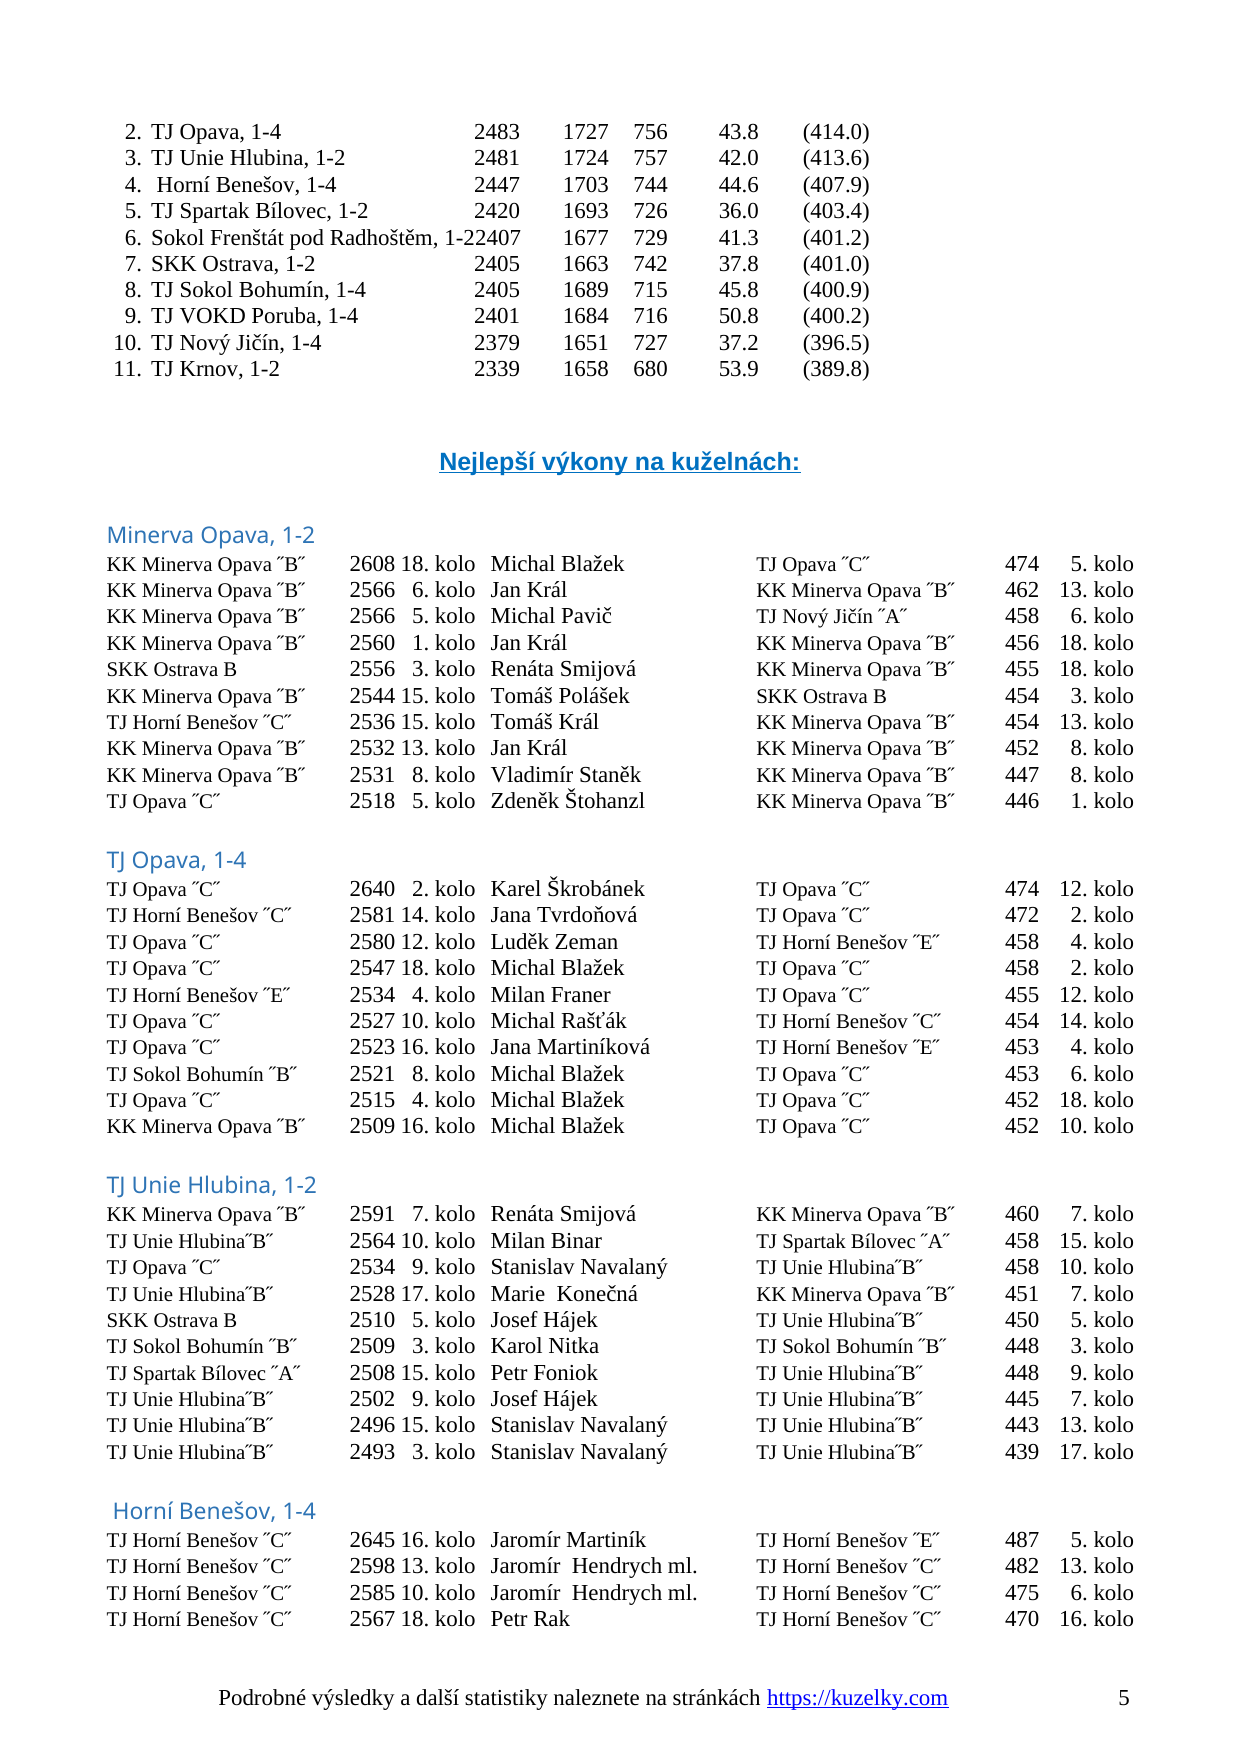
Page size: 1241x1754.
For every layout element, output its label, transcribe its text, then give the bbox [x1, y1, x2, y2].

text TJ Opava ˝C˝ 2547 18. kolo Michal Blažek TJ Opava ˝C˝ 458 2. kolo [106, 954, 1134, 981]
text TJ Opava ˝C˝ 2527 10. kolo Michal Rašťák TJ Horní Benešov ˝C˝ 454 14. kolo [106, 1007, 1134, 1033]
text TJ Horní Benešov ˝C˝ 2645 16. kolo Jaromír Martiník TJ Horní Benešov ˝E˝ 487 5. kolo [106, 1526, 1134, 1552]
subtitle Horní Benešov, 1-4 [106, 1494, 1134, 1526]
text TJ Sokol Bohumín ˝B˝ 2521 8. kolo Michal Blažek TJ Opava ˝C˝ 453 6. kolo [106, 1060, 1134, 1086]
subtitle Minerva Opava, 1-2 [106, 519, 1134, 550]
text KK Minerva Opava ˝B˝ 2591 7. kolo Renáta Smijová KK Minerva Opava ˝B˝ 460 7. kolo [106, 1201, 1134, 1227]
text KK Minerva Opava ˝B˝ 2509 16. kolo Michal Blažek TJ Opava ˝C˝ 452 10. kolo [106, 1112, 1134, 1139]
text KK Minerva Opava ˝B˝ 2544 15. kolo Tomáš Polášek SKK Ostrava B 454 3. kolo [106, 682, 1134, 708]
text SKK Ostrava B 2510 5. kolo Josef Hájek TJ Unie Hlubina˝B˝ 450 5. kolo [106, 1306, 1134, 1332]
text TJ Opava ˝C˝ 2518 5. kolo Zdeněk Štohanzl KK Minerva Opava ˝B˝ 446 1. kolo [106, 787, 1134, 813]
text TJ Unie Hlubina˝B˝ 2496 15. kolo Stanislav Navalaný TJ Unie Hlubina˝B˝ 443 13. kolo [106, 1411, 1134, 1438]
subtitle TJ Unie Hlubina, 1-2 [106, 1169, 1134, 1201]
text TJ Opava ˝C˝ 2515 4. kolo Michal Blažek TJ Opava ˝C˝ 452 18. kolo [106, 1086, 1134, 1112]
text TJ Spartak Bílovec ˝A˝ 2508 15. kolo Petr Foniok TJ Unie Hlubina˝B˝ 448 9. kolo [106, 1359, 1134, 1385]
text TJ Horní Benešov ˝C˝ 2581 14. kolo Jana Tvrdoňová TJ Opava ˝C˝ 472 2. kolo [106, 902, 1134, 928]
subtitle TJ Opava, 1-4 [106, 844, 1134, 875]
text TJ Horní Benešov ˝C˝ 2536 15. kolo Tomáš Král KK Minerva Opava ˝B˝ 454 13. kolo [106, 708, 1134, 734]
text TJ Unie Hlubina˝B˝ 2493 3. kolo Stanislav Navalaný TJ Unie Hlubina˝B˝ 439 17. kolo [106, 1438, 1134, 1464]
text 9. TJ VOKD Poruba, 1-4 2401 1684 716 50.8 (400.2) [106, 303, 1134, 329]
text 10. TJ Nový Jičín, 1-4 2379 1651 727 37.2 (396.5) [106, 329, 1134, 355]
text TJ Horní Benešov ˝C˝ 2567 18. kolo Petr Rak TJ Horní Benešov ˝C˝ 470 16. kolo [106, 1605, 1134, 1631]
text 7. SKK Ostrava, 1-2 2405 1663 742 37.8 (401.0) [106, 250, 1134, 276]
text 11. TJ Krnov, 1-2 2339 1658 680 53.9 (389.8) [106, 355, 1134, 382]
text 4. Horní Benešov, 1-4 2447 1703 744 44.6 (407.9) [106, 171, 1134, 197]
text Nejlepší výkony na kuželnách: [94, 447, 1145, 476]
text 2. TJ Opava, 1-4 2483 1727 756 43.8 (414.0) [106, 118, 1134, 144]
text 5. TJ Spartak Bílovec, 1-2 2420 1693 726 36.0 (403.4) [106, 197, 1134, 223]
text KK Minerva Opava ˝B˝ 2532 13. kolo Jan Král KK Minerva Opava ˝B˝ 452 8. kolo [106, 734, 1134, 761]
text TJ Sokol Bohumín ˝B˝ 2509 3. kolo Karol Nitka TJ Sokol Bohumín ˝B˝ 448 3. kolo [106, 1332, 1134, 1359]
text TJ Horní Benešov ˝E˝ 2534 4. kolo Milan Franer TJ Opava ˝C˝ 455 12. kolo [106, 981, 1134, 1007]
text KK Minerva Opava ˝B˝ 2560 1. kolo Jan Král KK Minerva Opava ˝B˝ 456 18. kolo [106, 629, 1134, 655]
text KK Minerva Opava ˝B˝ 2566 5. kolo Michal Pavič TJ Nový Jičín ˝A˝ 458 6. kolo [106, 603, 1134, 629]
text 6. Sokol Frenštát pod Radhoštěm, 1-2 2407 1677 729 41.3 (401.2) [106, 223, 1134, 250]
text TJ Unie Hlubina˝B˝ 2528 17. kolo Marie Konečná KK Minerva Opava ˝B˝ 451 7. kolo [106, 1279, 1134, 1306]
text SKK Ostrava B 2556 3. kolo Renáta Smijová KK Minerva Opava ˝B˝ 455 18. kolo [106, 655, 1134, 682]
text KK Minerva Opava ˝B˝ 2566 6. kolo Jan Král KK Minerva Opava ˝B˝ 462 13. kolo [106, 576, 1134, 603]
text TJ Opava ˝C˝ 2534 9. kolo Stanislav Navalaný TJ Unie Hlubina˝B˝ 458 10. kolo [106, 1253, 1134, 1279]
text TJ Horní Benešov ˝C˝ 2585 10. kolo Jaromír Hendrych ml. TJ Horní Benešov ˝C˝ 475 6. kolo [106, 1578, 1134, 1605]
text 3. TJ Unie Hlubina, 1-2 2481 1724 757 42.0 (413.6) [106, 144, 1134, 171]
text TJ Opava ˝C˝ 2640 2. kolo Karel Škrobánek TJ Opava ˝C˝ 474 12. kolo [106, 875, 1134, 902]
text TJ Opava ˝C˝ 2580 12. kolo Luděk Zeman TJ Horní Benešov ˝E˝ 458 4. kolo [106, 928, 1134, 954]
text KK Minerva Opava ˝B˝ 2608 18. kolo Michal Blažek TJ Opava ˝C˝ 474 5. kolo [106, 550, 1134, 576]
text 8. TJ Sokol Bohumín, 1-4 2405 1689 715 45.8 (400.9) [106, 276, 1134, 303]
text TJ Opava ˝C˝ 2523 16. kolo Jana Martiníková TJ Horní Benešov ˝E˝ 453 4. kolo [106, 1033, 1134, 1060]
text KK Minerva Opava ˝B˝ 2531 8. kolo Vladimír Staněk KK Minerva Opava ˝B˝ 447 8. kolo [106, 761, 1134, 787]
text TJ Horní Benešov ˝C˝ 2598 13. kolo Jaromír Hendrych ml. TJ Horní Benešov ˝C˝ 482 13. kolo [106, 1552, 1134, 1578]
text TJ Unie Hlubina˝B˝ 2564 10. kolo Milan Binar TJ Spartak Bílovec ˝A˝ 458 15. kolo [106, 1227, 1134, 1253]
text TJ Unie Hlubina˝B˝ 2502 9. kolo Josef Hájek TJ Unie Hlubina˝B˝ 445 7. kolo [106, 1385, 1134, 1411]
